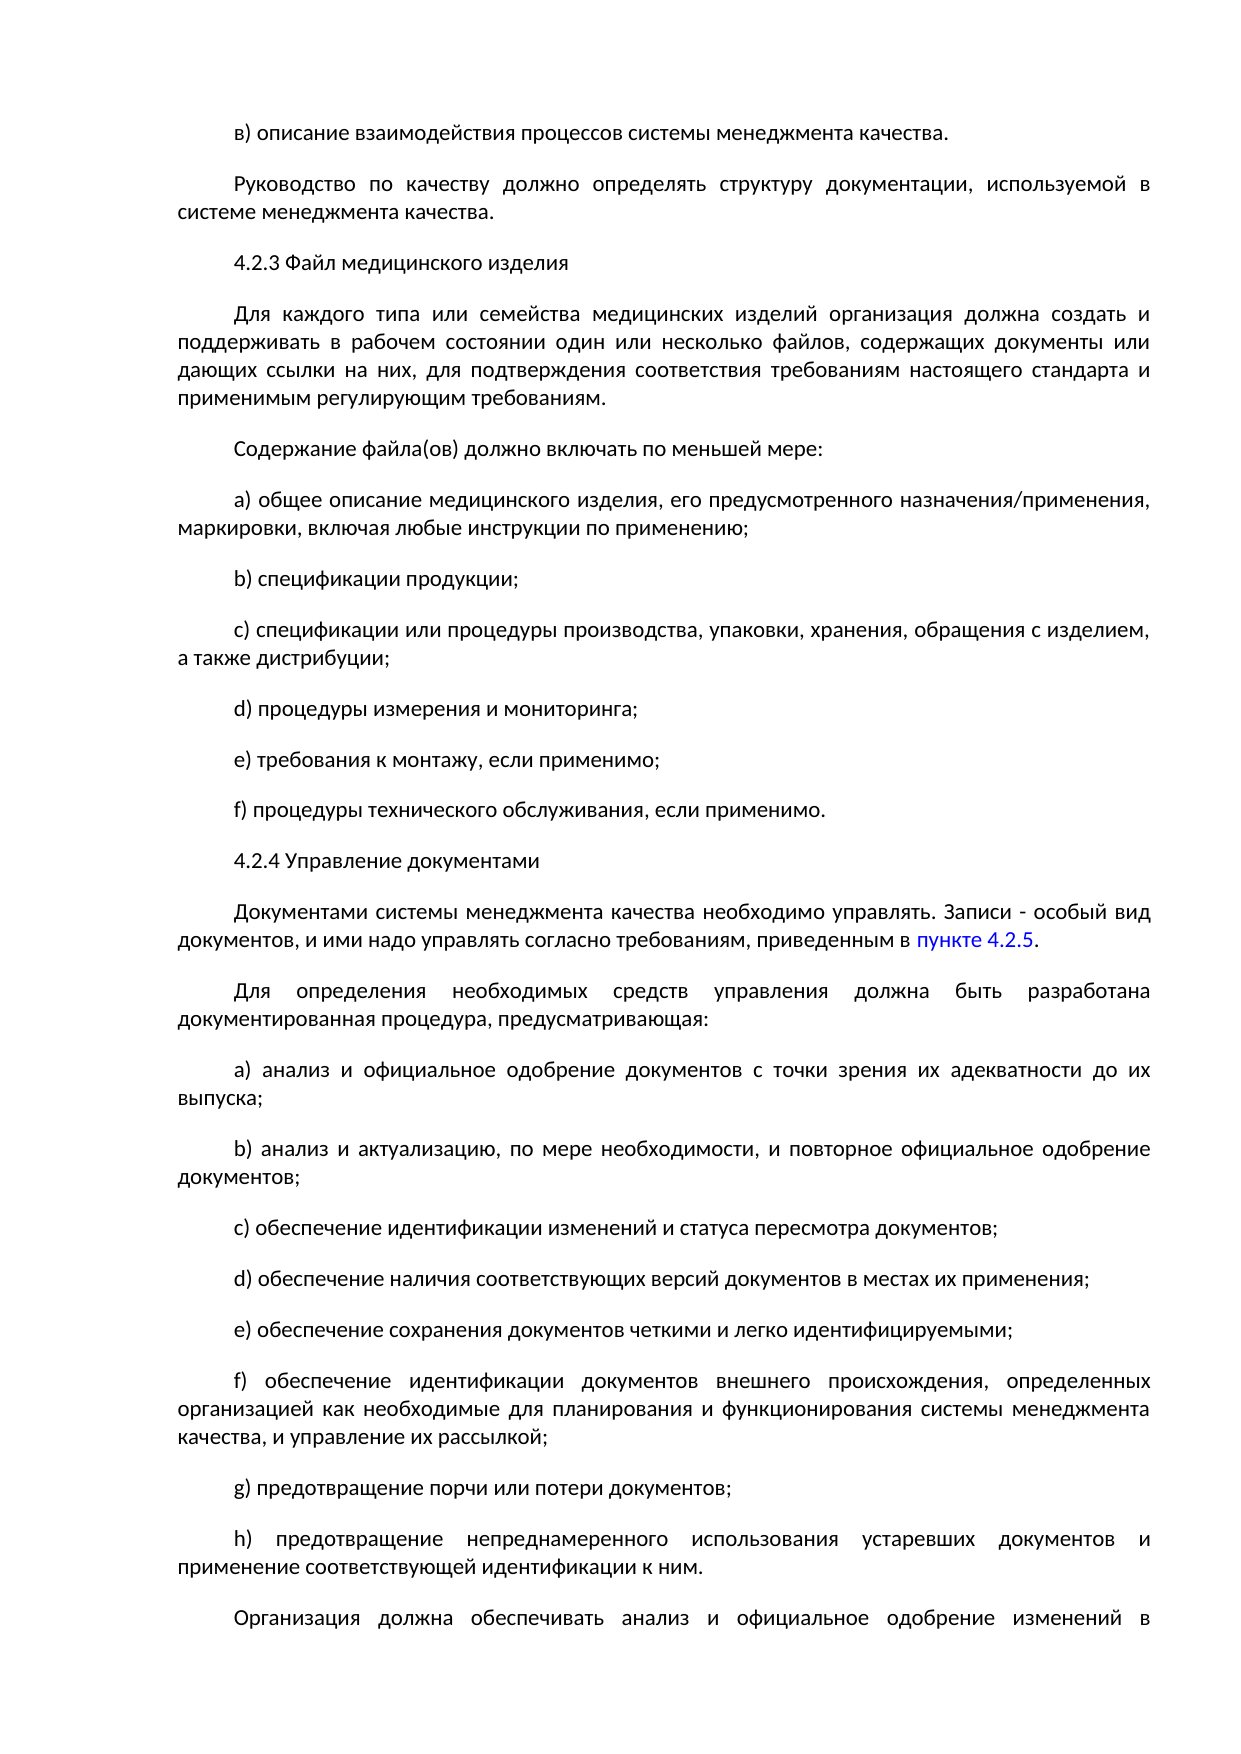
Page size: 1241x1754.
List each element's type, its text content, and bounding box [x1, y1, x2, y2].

text b) анализ и актуализацию, по мере необходимости, и повторное официальное одобрение документов; [177, 1134, 1152, 1190]
text f) процедуры технического обслуживания, если применимо. [177, 796, 1152, 824]
text 4.2.3 Файл медицинского изделия [177, 248, 1152, 276]
text Содержание файла(ов) должно включать по меньшей мере: [177, 434, 1152, 462]
text b) спецификации продукции; [177, 564, 1152, 592]
text Документами системы менеджмента качества необходимо управлять. Записи - особый вид документов, и ими надо управлять согласно требованиям, приведенным в пункте 4.2.5. [177, 897, 1152, 953]
text c) обеспечение идентификации изменений и статуса пересмотра документов; [177, 1213, 1152, 1241]
text g) предотвращение порчи или потери документов; [177, 1473, 1152, 1501]
text c) спецификации или процедуры производства, упаковки, хранения, обращения с изделием, а также дистрибуции; [177, 615, 1152, 671]
text Руководство по качеству должно определять структуру документации, используемой в системе менеджмента качества. [177, 169, 1152, 225]
text h) предотвращение непреднамеренного использования устаревших документов и применение соответствующей идентификации к ним. [177, 1524, 1152, 1580]
text a) анализ и официальное одобрение документов с точки зрения их адекватности до их выпуска; [177, 1055, 1152, 1111]
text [177, 1603, 1152, 1631]
text d) процедуры измерения и мониторинга; [177, 694, 1152, 722]
text Для каждого типа или семейства медицинских изделий организация должна создать и поддерживать в рабочем состоянии один или несколько файлов, содержащих документы или дающих ссылки на них, для подтверждения соответствия требованиям настоящего стандарта и применимым регулирующим требованиям. [177, 299, 1152, 411]
text f) обеспечение идентификации документов внешнего происхождения, определенных организацией как необходимые для планирования и функционирования системы менеджмента качества, и управление их рассылкой; [177, 1366, 1152, 1450]
text a) общее описание медицинского изделия, его предусмотренного назначения/применения, маркировки, включая любые инструкции по применению; [177, 485, 1152, 541]
text в) описание взаимодействия процессов системы менеджмента качества. [177, 118, 1152, 146]
text e) требования к монтажу, если применимо; [177, 745, 1152, 773]
text e) обеспечение сохранения документов четкими и легко идентифицируемыми; [177, 1315, 1152, 1343]
text 4.2.4 Управление документами [177, 847, 1152, 874]
text d) обеспечение наличия соответствующих версий документов в местах их применения; [177, 1264, 1152, 1292]
text Для определения необходимых средств управления должна быть разработана документированная процедура, предусматривающая: [177, 976, 1152, 1032]
